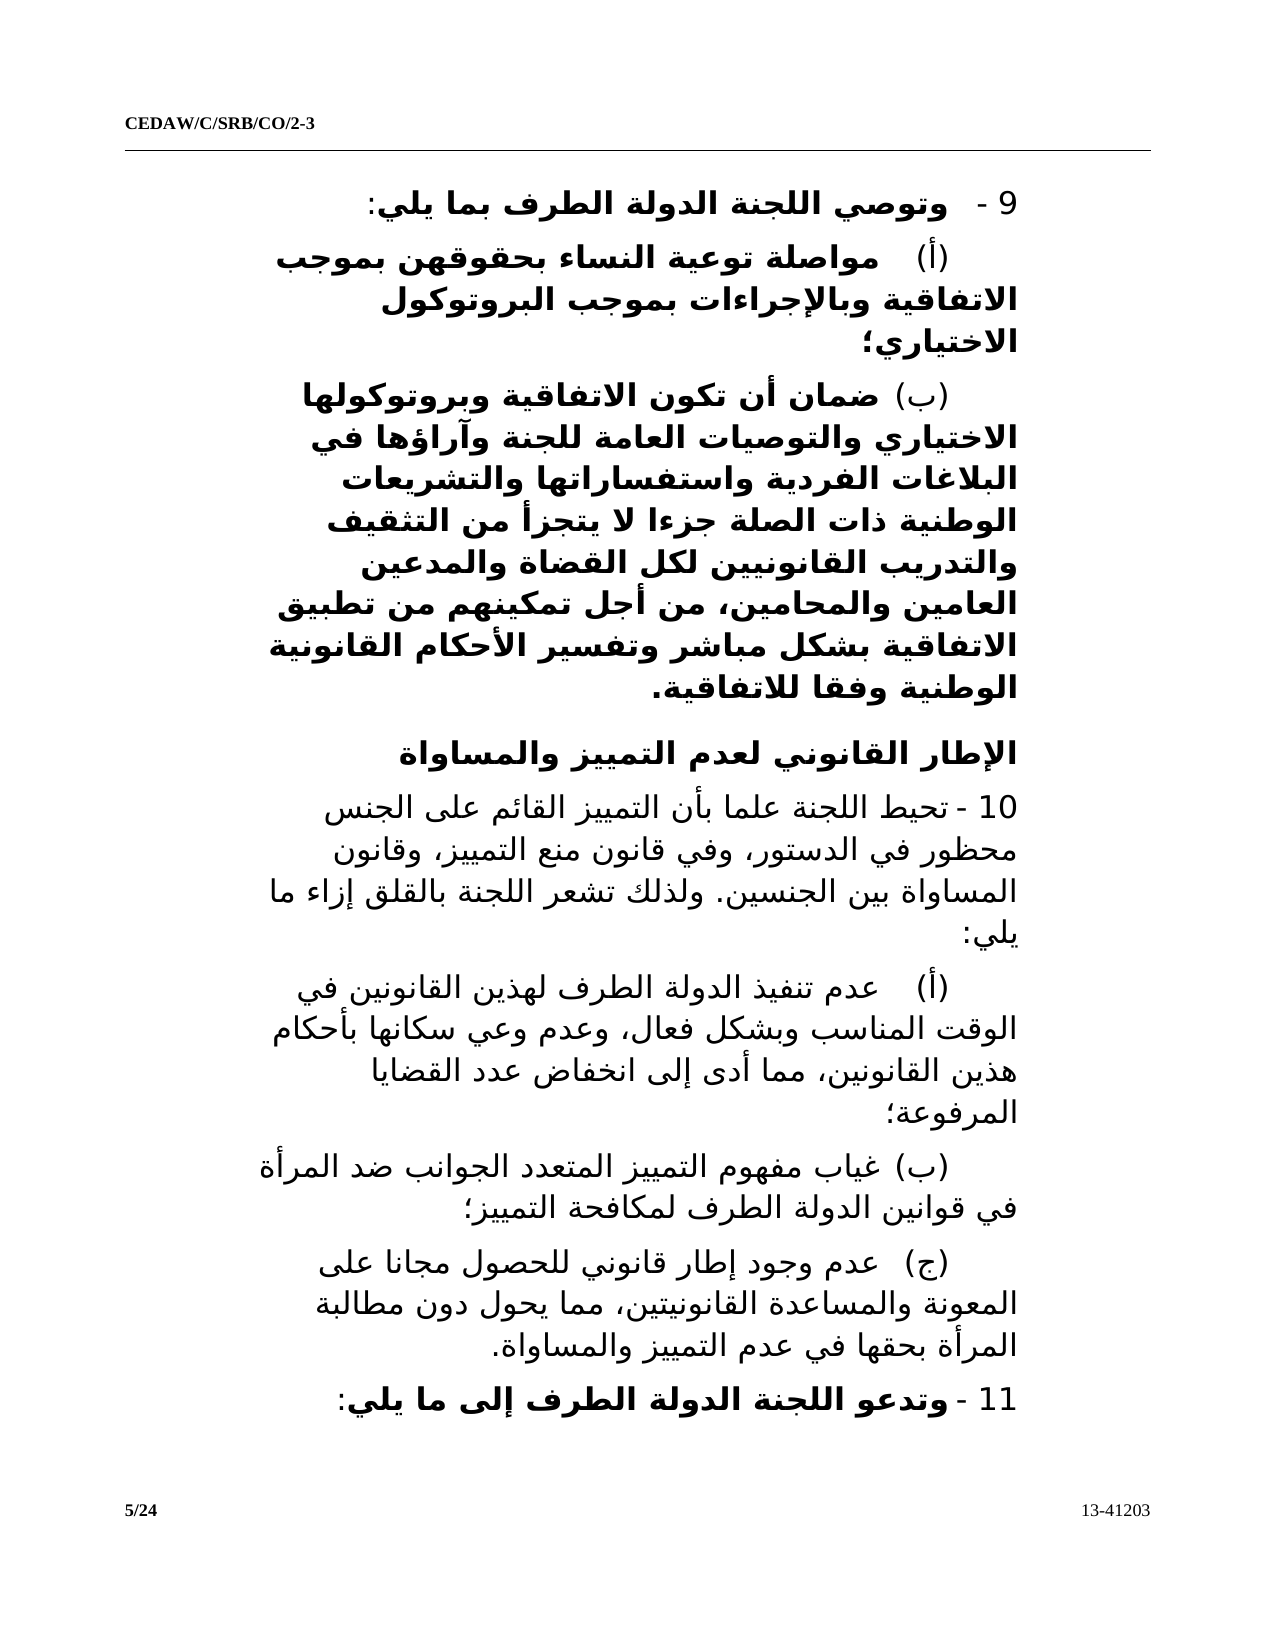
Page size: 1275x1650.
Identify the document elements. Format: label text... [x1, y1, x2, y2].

text الإطار القانوني لعدم التمييز والمساواة [256, 731, 1151, 773]
text (ب) ضمان أن تكون الاتفاقية وبروتوكولها الاختياري والتوصيات العامة للجنة وآراؤها في البلاغات الفردية واستفساراتها والتشريعات الوطنية ذات الصلة جزءا لا يتجزأ من التثقيف والتدريب القانونيين لكل القضاة والمدعين العامين والمحامين، من أجل تمكينهم من تطبيق الاتفاقية بشكل مباشر وتفسير الأحكام القانونية الوطنية وفقا للاتفاقية. [256, 373, 1018, 706]
text 9 - وتوصي اللجنة الدولة الطرف بما يلي: [256, 181, 1018, 223]
text 11 - وتدعو اللجنة الدولة الطرف إلى ما يلي: [256, 1377, 1018, 1419]
text (أ) مواصلة توعية النساء بحقوقهن بموجب الاتفاقية وبالإجراءات بموجب البروتوكول الاختياري؛ [256, 236, 1018, 361]
text 10 - تحيط اللجنة علما بأن التمييز القائم على الجنس محظور في الدستور، وفي قانون منع التمييز، وقانون المساواة بين الجنسين. ولذلك تشعر اللجنة بالقلق إزاء ما يلي: [256, 786, 1018, 952]
text (ب) غياب مفهوم التمييز المتعدد الجوانب ضد المرأة في قوانين الدولة الطرف لمكافحة التمييز؛ [256, 1144, 1018, 1227]
text (أ) عدم تنفيذ الدولة الطرف لهذين القانونين في الوقت المناسب وبشكل فعال، وعدم وعي سكانها بأحكام هذين القانونين، مما أدى إلى انخفاض عدد القضايا المرفوعة؛ [256, 965, 1018, 1131]
text (ج) عدم وجود إطار قانوني للحصول مجانا على المعونة والمساعدة القانونيتين، مما يحول دون مطالبة المرأة بحقها في عدم التمييز والمساواة. [256, 1240, 1018, 1365]
